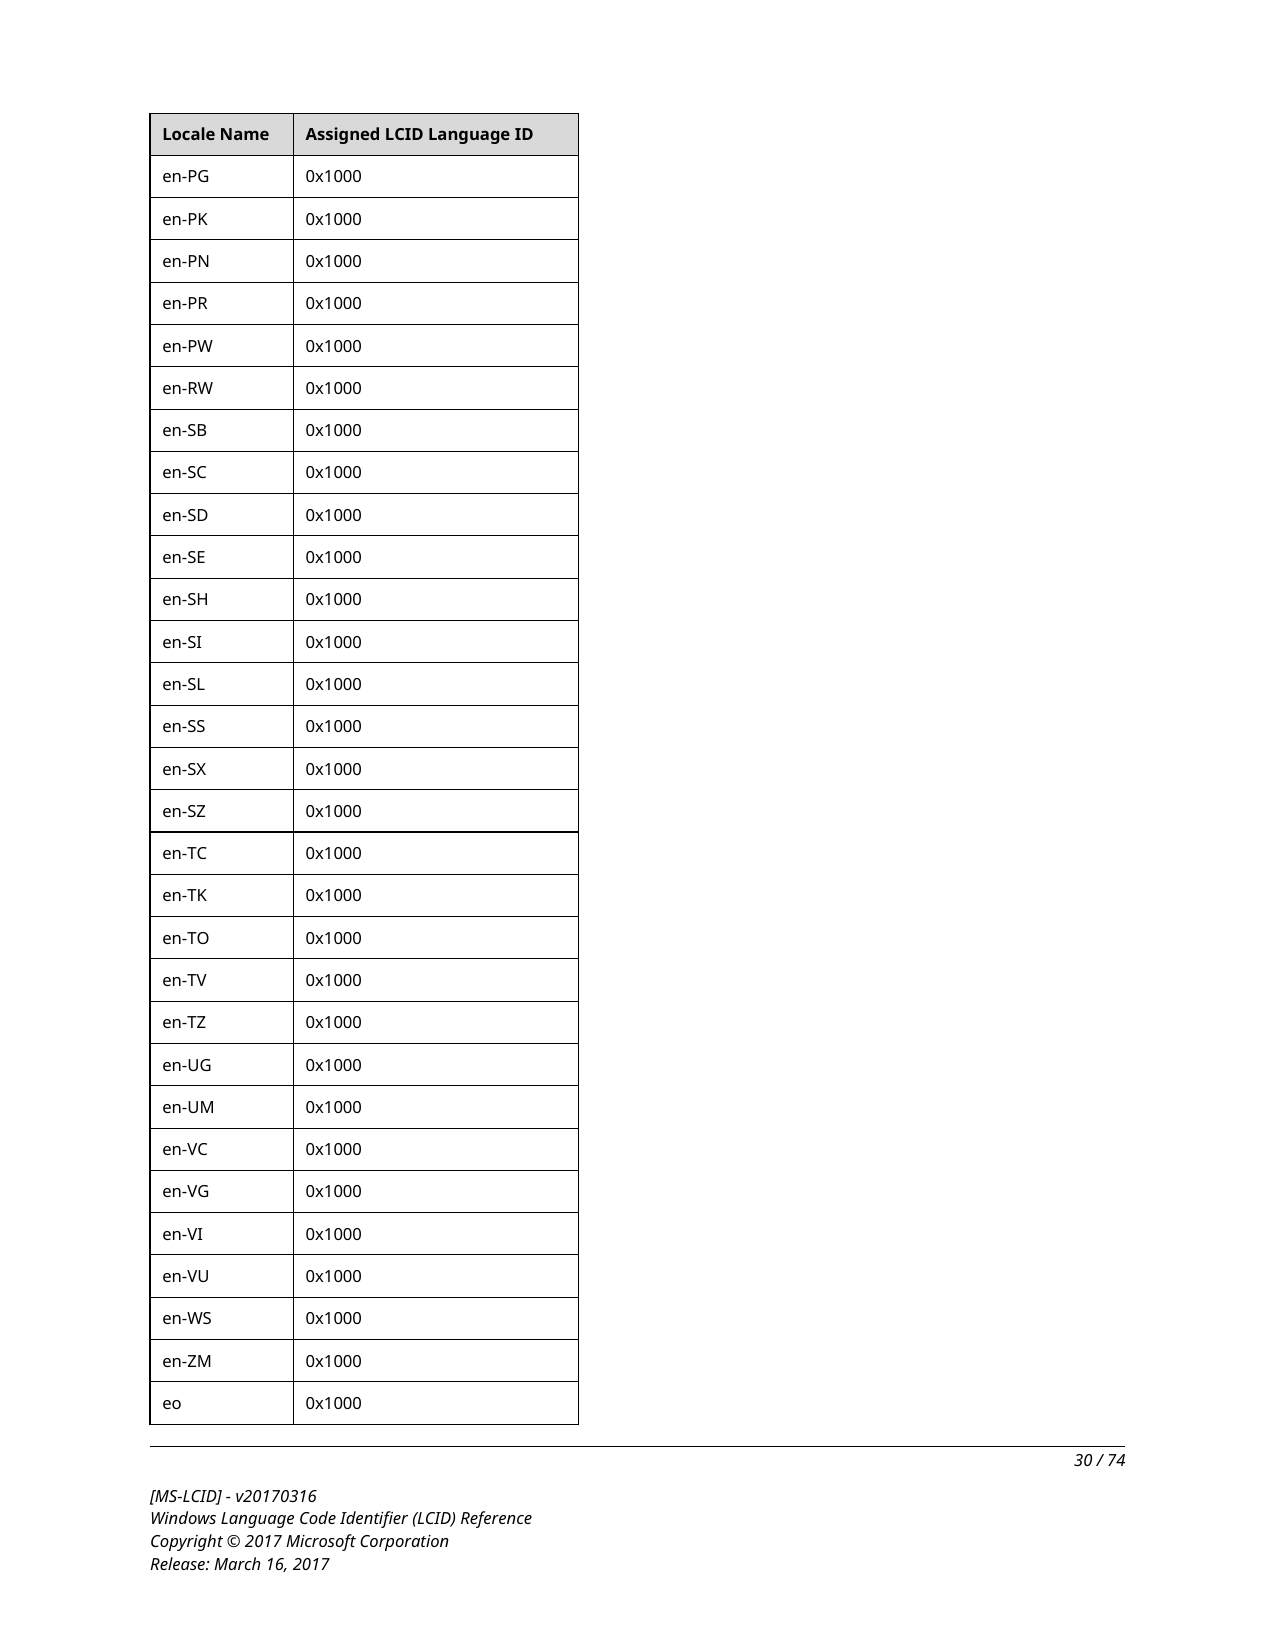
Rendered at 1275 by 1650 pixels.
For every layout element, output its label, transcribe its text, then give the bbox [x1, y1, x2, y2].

table_cell 0x1000 [294, 706, 578, 747]
table_cell en-SZ [151, 790, 293, 831]
table_cell 0x1000 [294, 621, 578, 662]
table_header Assigned LCID Language ID [294, 114, 578, 155]
table_cell eo [151, 1382, 293, 1423]
table_cell 0x1000 [294, 833, 578, 874]
table_cell en-ZM [151, 1340, 293, 1381]
table_cell en-TV [151, 959, 293, 1001]
table_cell en-PR [151, 283, 293, 324]
table_cell 0x1000 [294, 917, 578, 958]
table_cell 0x1000 [294, 325, 578, 366]
table_cell 0x1000 [294, 536, 578, 578]
table_cell 0x1000 [294, 283, 578, 324]
table_header Locale Name [151, 114, 293, 155]
table_cell 0x1000 [294, 875, 578, 916]
table_cell en-VU [151, 1255, 293, 1297]
table_cell en-TZ [151, 1002, 293, 1043]
table_cell en-UM [151, 1086, 293, 1127]
table_cell 0x1000 [294, 198, 578, 239]
table_cell 0x1000 [294, 790, 578, 831]
table_cell en-SE [151, 536, 293, 578]
table_cell en-TC [151, 833, 293, 874]
table_cell 0x1000 [294, 1129, 578, 1170]
table_cell 0x1000 [294, 452, 578, 493]
table_cell 0x1000 [294, 959, 578, 1001]
table_cell 0x1000 [294, 1044, 578, 1085]
table_cell en-WS [151, 1298, 293, 1339]
table_cell en-SC [151, 452, 293, 493]
table_cell en-TK [151, 875, 293, 916]
table_cell en-SH [151, 579, 293, 620]
table_cell 0x1000 [294, 1382, 578, 1423]
table_cell en-RW [151, 367, 293, 408]
table_cell en-SX [151, 748, 293, 789]
table_cell en-SL [151, 663, 293, 704]
table_cell 0x1000 [294, 748, 578, 789]
table_cell 0x1000 [294, 156, 578, 197]
table_cell en-SI [151, 621, 293, 662]
table_cell en-PG [151, 156, 293, 197]
table_cell 0x1000 [294, 1298, 578, 1339]
table_cell en-PN [151, 240, 293, 282]
table_cell 0x1000 [294, 494, 578, 535]
table_cell en-SS [151, 706, 293, 747]
table_cell en-SD [151, 494, 293, 535]
table_cell 0x1000 [294, 1255, 578, 1297]
table_cell en-TO [151, 917, 293, 958]
table_cell 0x1000 [294, 1086, 578, 1127]
table_cell 0x1000 [294, 367, 578, 408]
table_cell 0x1000 [294, 1171, 578, 1212]
table_cell 0x1000 [294, 579, 578, 620]
table_cell 0x1000 [294, 663, 578, 704]
table_cell en-VC [151, 1129, 293, 1170]
table_cell 0x1000 [294, 1340, 578, 1381]
table_cell en-SB [151, 410, 293, 451]
table_cell 0x1000 [294, 410, 578, 451]
table_cell 0x1000 [294, 1213, 578, 1254]
table_cell en-VG [151, 1171, 293, 1212]
table_cell en-PK [151, 198, 293, 239]
table_cell 0x1000 [294, 1002, 578, 1043]
table_cell en-UG [151, 1044, 293, 1085]
table_cell en-VI [151, 1213, 293, 1254]
table_cell en-PW [151, 325, 293, 366]
table_cell 0x1000 [294, 240, 578, 282]
